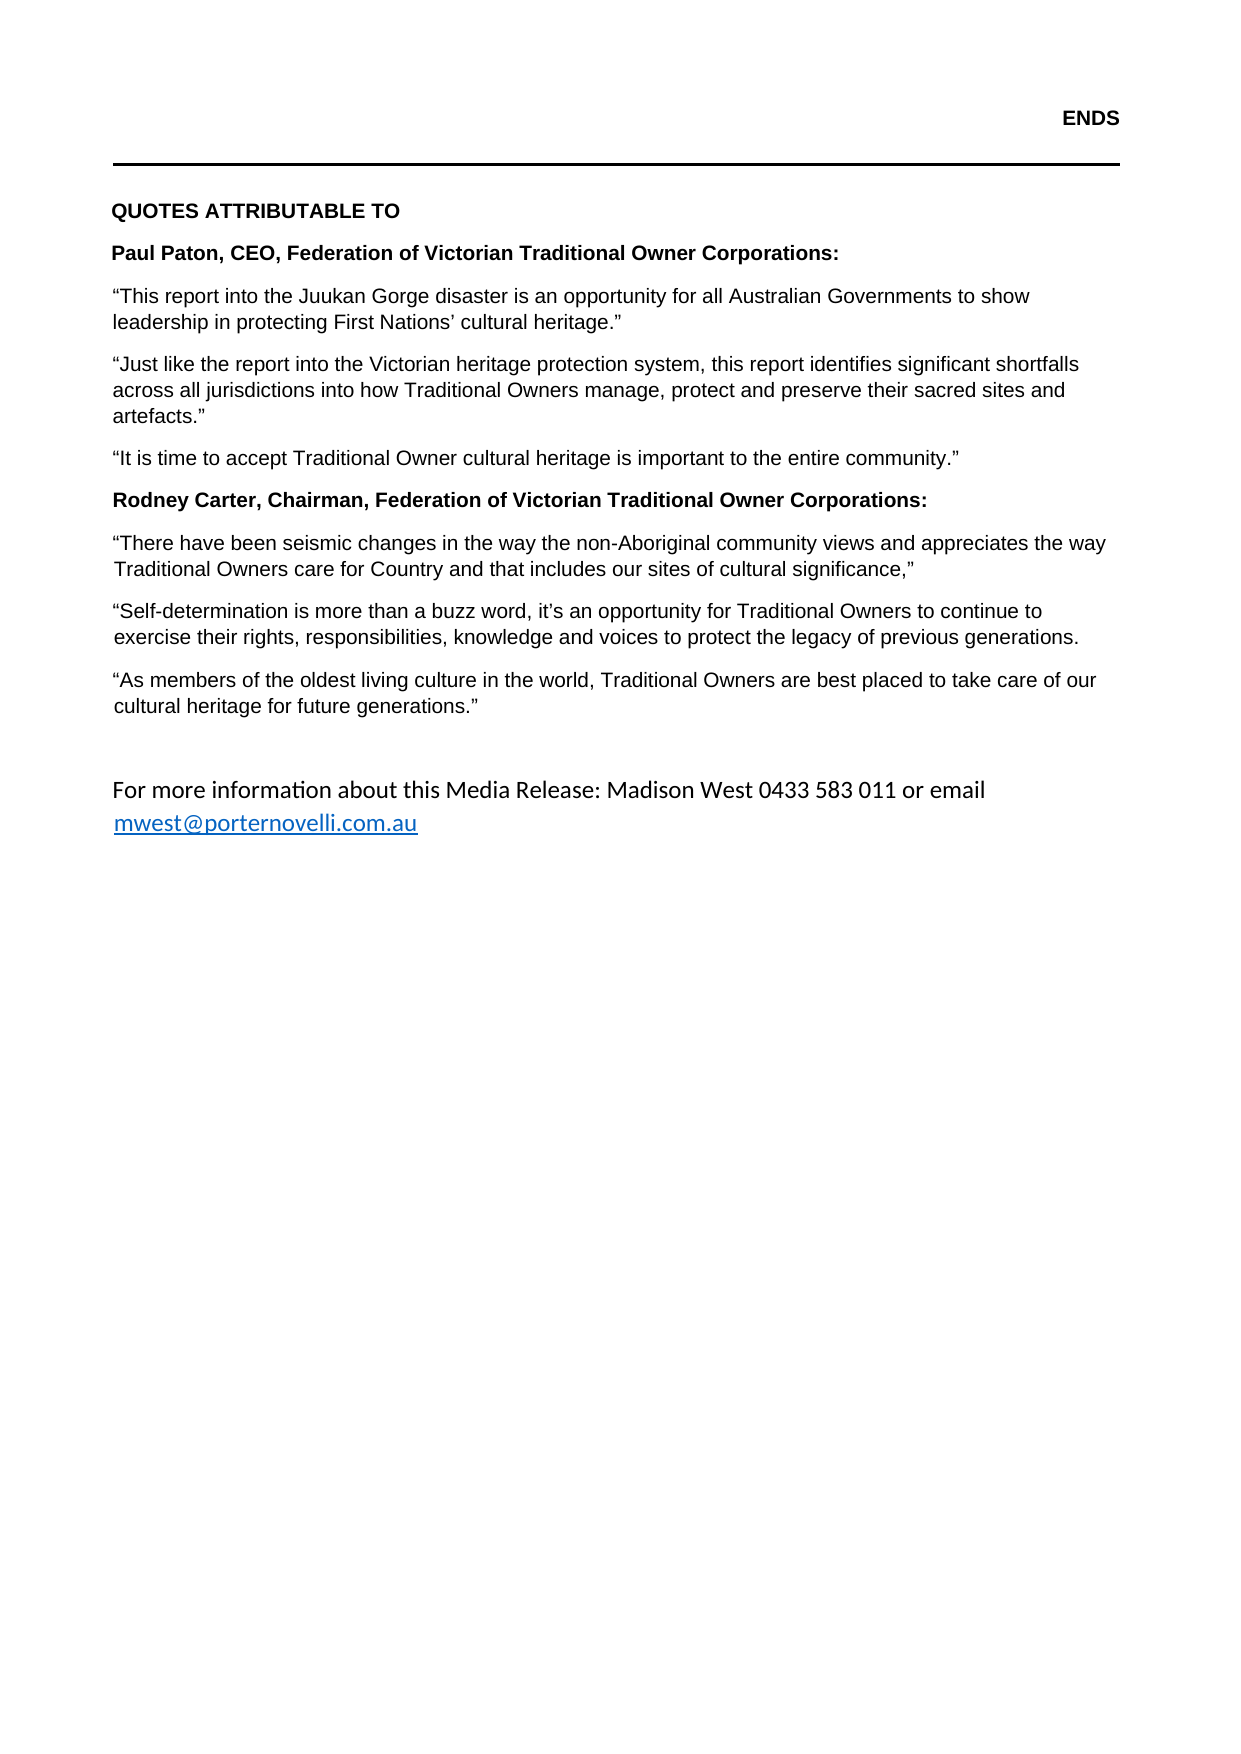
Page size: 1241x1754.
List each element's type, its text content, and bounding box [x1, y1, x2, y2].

text QUOTES ATTRIBUTABLE TO [111, 199, 1120, 223]
text “It is time to accept Traditional Owner cultural heritage is important to the entire community.” [112, 446, 1120, 470]
text “Just like the report into the Victorian heritage protection system, this report identifies significant shortfalls across all jurisdictions into how Traditional Owners manage, protect and preserve their sacred sites and artefacts.” [112, 352, 1120, 427]
text ENDS [112, 106, 1120, 129]
text “Self-determination is more than a buzz word, it’s an opportunity for Traditional Owners to continue to exercise their rights, responsibilities, knowledge and voices to protect the legacy of previous generations. [112, 599, 1120, 649]
text Paul Paton, CEO, Federation of Victorian Traditional Owner Corporations: [111, 241, 1120, 265]
text “There have been seismic changes in the way the non-Aboriginal community views and appreciates the way Traditional Owners care for Country and that includes our sites of cultural significance,” [112, 531, 1120, 581]
text “As members of the oldest living culture in the world, Traditional Owners are best placed to take care of our cultural heritage for future generations.” [112, 668, 1120, 717]
text “This report into the Juukan Gorge disaster is an opportunity for all Australian Governments to show leadership in protecting First Nations’ cultural heritage.” [112, 284, 1120, 333]
text For more information about this Media Release: Madison West 0433 583 011 or email mwest@porternovelli.com.au [112, 774, 1120, 838]
text Rodney Carter, Chairman, Federation of Victorian Traditional Owner Corporations: [112, 488, 1120, 512]
